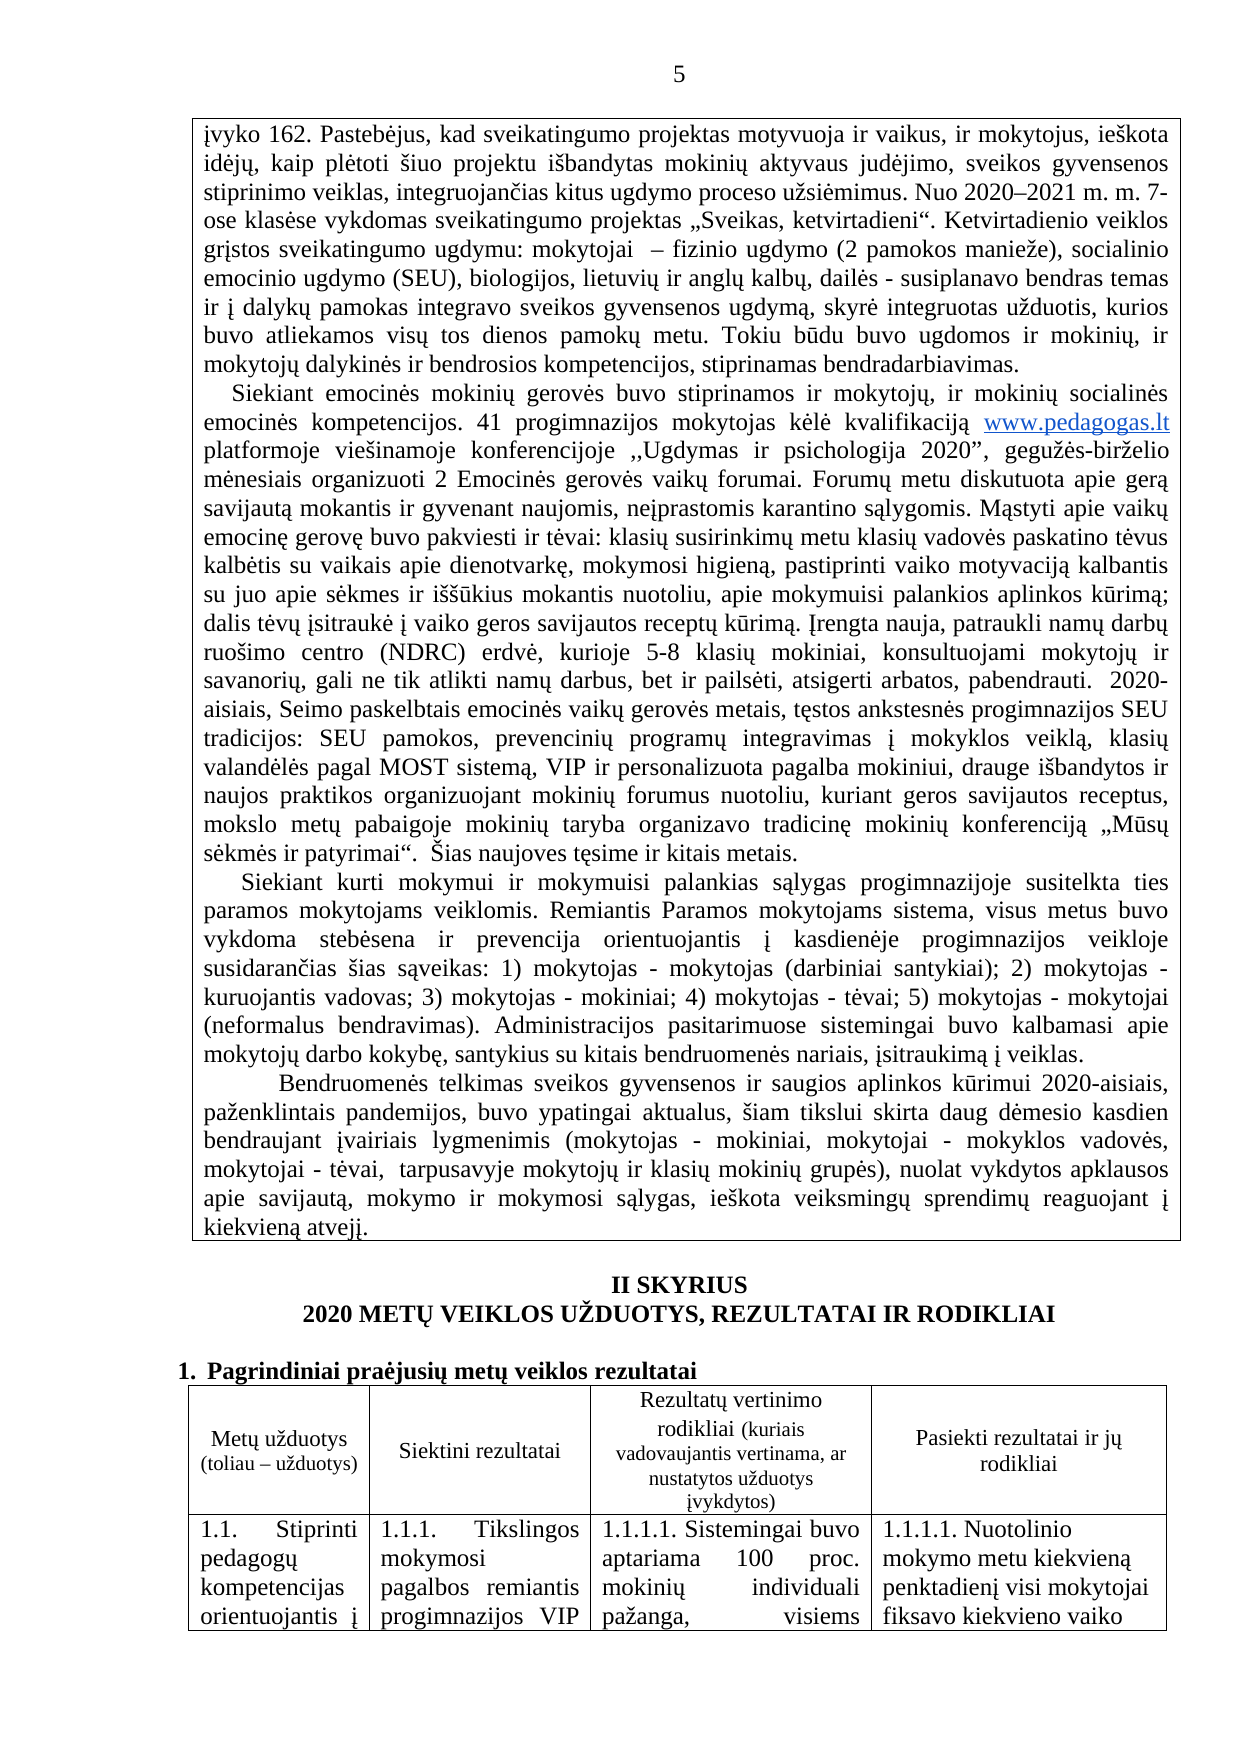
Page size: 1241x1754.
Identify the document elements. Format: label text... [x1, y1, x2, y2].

text 1. Pagrindiniai praėjusių metų veiklos rezultatai [177, 1356, 1181, 1385]
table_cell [591, 1515, 871, 1629]
table_header Siektini rezultatai [370, 1386, 590, 1513]
table_header Metų užduotys (toliau – užduotys) [189, 1386, 369, 1513]
text II SKYRIUS [177, 1270, 1181, 1299]
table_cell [370, 1515, 590, 1629]
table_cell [189, 1515, 369, 1629]
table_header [193, 119, 1180, 1240]
table_header Pasiekti rezultatai ir jų rodikliai [872, 1386, 1166, 1513]
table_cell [872, 1515, 1166, 1629]
text 2020 METŲ VEIKLOS UŽDUOTYS, REZULTATAI IR RODIKLIAI [177, 1299, 1181, 1328]
table_header Rezultatų vertinimo rodikliai (kuriais vadovaujantis vertinama, ar nustatytos užduotys įvykdytos) [591, 1386, 871, 1513]
